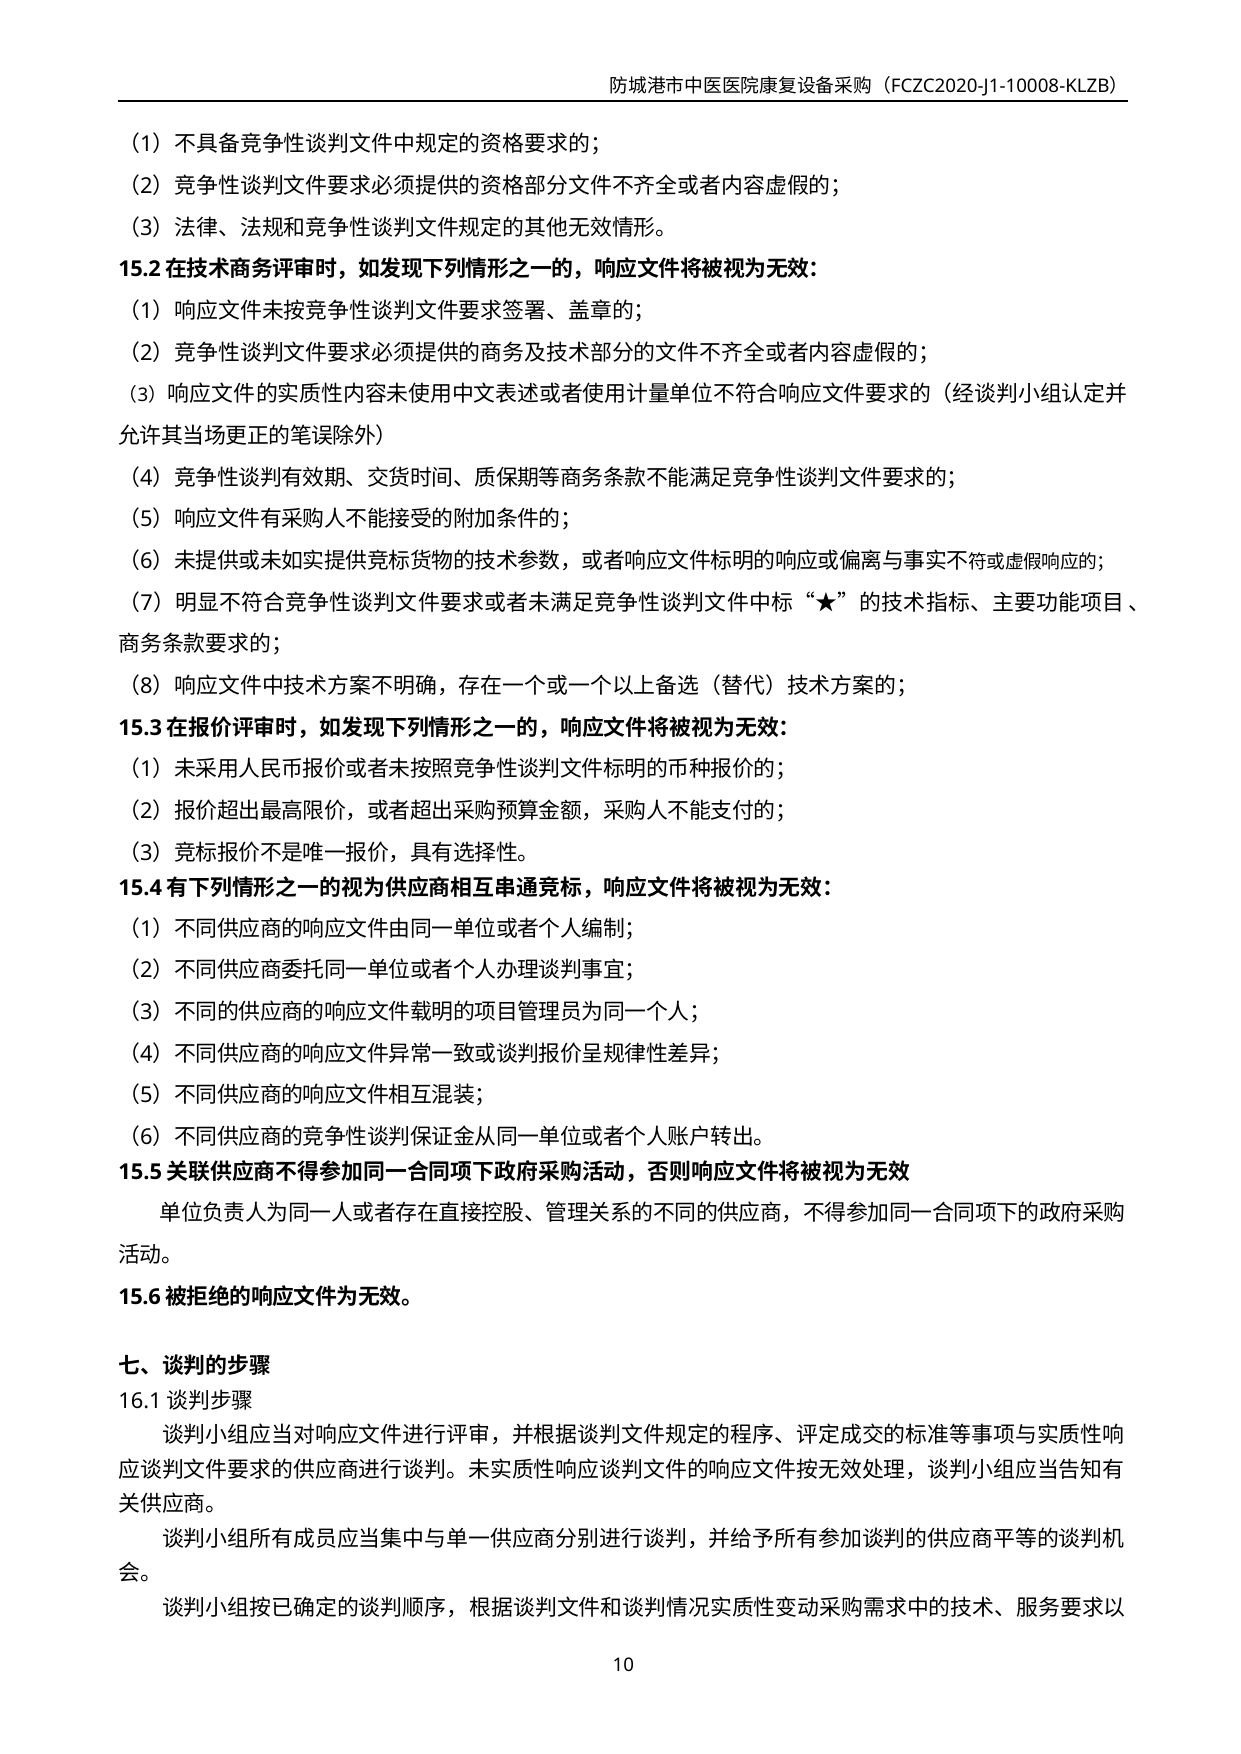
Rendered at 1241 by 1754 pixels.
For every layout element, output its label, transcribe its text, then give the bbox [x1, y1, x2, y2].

text （1）不具备竞争性谈判文件中规定的资格要求的； [118, 118, 1128, 160]
text 单位负责人为同一人或者存在直接控股、管理关系的不同的供应商，不得参加同一合同项下的政府采购活动。 [118, 1187, 1128, 1271]
text （3）不同的供应商的响应文件载明的项目管理员为同一个人； [118, 986, 1128, 1028]
text （1）不同供应商的响应文件由同一单位或者个人编制； [118, 903, 1128, 944]
text 15.4有下列情形之一的视为供应商相互串通竞标，响应文件将被视为无效： [118, 868, 1128, 903]
text （6）不同供应商的竞争性谈判保证金从同一单位或者个人账户转出。 [118, 1111, 1128, 1153]
text （7）明显不符合竞争性谈判文件要求或者未满足竞争性谈判文件中标“★”的技术指标、主要功能项目、商务条款要求的； [118, 577, 1128, 660]
text （2）竞争性谈判文件要求必须提供的商务及技术部分的文件不齐全或者内容虚假的； [118, 327, 1128, 368]
text 15.3在报价评审时，如发现下列情形之一的，响应文件将被视为无效： [118, 702, 1128, 743]
text （1）响应文件未按竞争性谈判文件要求签署、盖章的； [118, 285, 1128, 327]
text （2）竞争性谈判文件要求必须提供的资格部分文件不齐全或者内容虚假的； [118, 160, 1128, 202]
text （4）不同供应商的响应文件异常一致或谈判报价呈规律性差异； [118, 1028, 1128, 1069]
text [118, 1588, 1128, 1623]
text （8）响应文件中技术方案不明确，存在一个或一个以上备选（替代）技术方案的； [118, 660, 1128, 702]
text （5）不同供应商的响应文件相互混装； [118, 1069, 1128, 1111]
text （6）未提供或未如实提供竞标货物的技术参数，或者响应文件标明的响应或偏离与事实不符或虚假响应的； [118, 535, 1128, 577]
text （4）竞争性谈判有效期、交货时间、质保期等商务条款不能满足竞争性谈判文件要求的； [118, 452, 1128, 493]
text （2）报价超出最高限价，或者超出采购预算金额，采购人不能支付的； [118, 785, 1128, 827]
text （3）竞标报价不是唯一报价，具有选择性。 [118, 827, 1128, 868]
text 谈判小组应当对响应文件进行评审，并根据谈判文件规定的程序、评定成交的标准等事项与实质性响应谈判文件要求的供应商进行谈判。未实质性响应谈判文件的响应文件按无效处理，谈判小组应当告知有关供应商。 [118, 1416, 1128, 1519]
text 15.6被拒绝的响应文件为无效。 [118, 1271, 1128, 1312]
text 16.1谈判步骤 [118, 1381, 1128, 1416]
text （3）法律、法规和竞争性谈判文件规定的其他无效情形。 [118, 202, 1128, 243]
text （3）响应文件的实质性内容未使用中文表述或者使用计量单位不符合响应文件要求的（经谈判小组认定并允许其当场更正的笔误除外） [118, 368, 1128, 452]
text （5）响应文件有采购人不能接受的附加条件的； [118, 493, 1128, 535]
text （2）不同供应商委托同一单位或者个人办理谈判事宜； [118, 944, 1128, 986]
text （1）未采用人民币报价或者未按照竞争性谈判文件标明的币种报价的； [118, 743, 1128, 785]
text 15.5关联供应商不得参加同一合同项下政府采购活动，否则响应文件将被视为无效 [118, 1153, 1128, 1187]
text 谈判小组所有成员应当集中与单一供应商分别进行谈判，并给予所有参加谈判的供应商平等的谈判机会。 [118, 1519, 1128, 1588]
text 七、谈判的步骤 [118, 1347, 1128, 1381]
text 15.2在技术商务评审时，如发现下列情形之一的，响应文件将被视为无效： [118, 243, 1128, 285]
